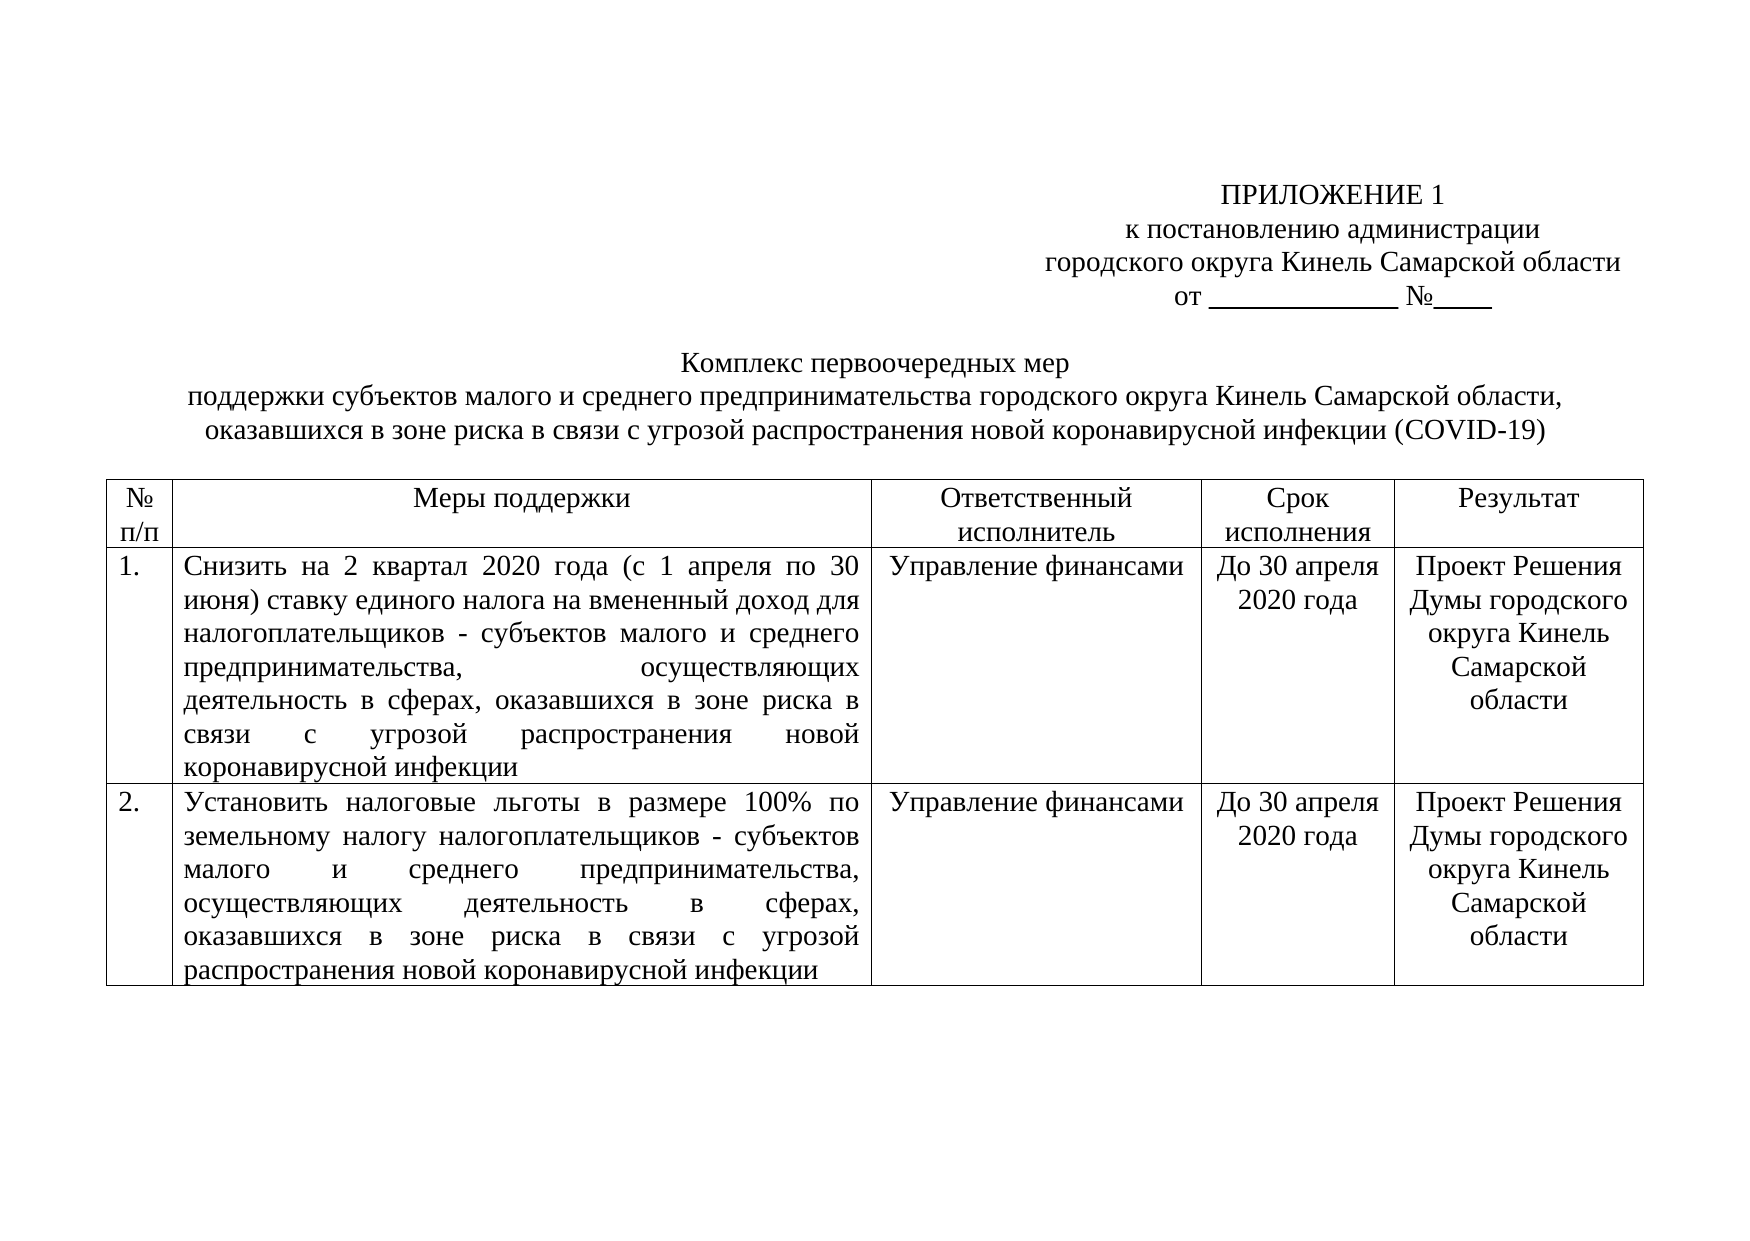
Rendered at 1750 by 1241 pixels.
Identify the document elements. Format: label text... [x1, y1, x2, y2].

table_header Ответственный исполнитель [872, 480, 1201, 547]
table_cell Управление финансами [872, 548, 1201, 783]
table_header Меры поддержки [173, 480, 871, 547]
text к постановлению администрации [1034, 211, 1632, 244]
table_cell [107, 784, 172, 985]
table_header № п/п [107, 480, 172, 547]
text ПРИЛОЖЕНИЕ 1 [1034, 177, 1632, 211]
text городского округа Кинель Самарской области [1034, 244, 1632, 278]
table_cell До 30 апреля 2020 года [1202, 784, 1394, 985]
table_cell Проект Решения Думы городского округа Кинель Самарской области [1395, 548, 1643, 783]
table_header Результат [1395, 480, 1643, 547]
table_cell Установить налоговые льготы в размере 100% по земельному налогу налогоплательщиков - субъектов малого и среднего предпринимательства, осуществляющих деятельность в сферах, оказавшихся в зоне риска в связи с угрозой распространения новой коронавирусной инфекции [173, 784, 871, 985]
text поддержки субъектов малого и среднего предпринимательства городского округа Кинель Самарской области, оказавшихся в зоне риска в связи с угрозой распространения новой коронавирусной инфекции (COVID-19) [118, 378, 1632, 446]
table_cell [107, 548, 172, 783]
text Комплекс первоочередных мер [118, 345, 1632, 378]
text от _____________ №____ [1034, 278, 1632, 311]
table_cell Управление финансами [872, 784, 1201, 985]
table_header Срок исполнения [1202, 480, 1394, 547]
table_cell Проект Решения Думы городского округа Кинель Самарской области [1395, 784, 1643, 985]
table_cell Снизить на 2 квартал 2020 года (с 1 апреля по 30 июня) ставку единого налога на вмененный доход для налогоплательщиков - субъектов малого и среднего предпринимательства, осуществляющих деятельность в сферах, оказавшихся в зоне риска в связи с угрозой распространения новой коронавирусной инфекции [173, 548, 871, 783]
table_cell До 30 апреля 2020 года [1202, 548, 1394, 783]
